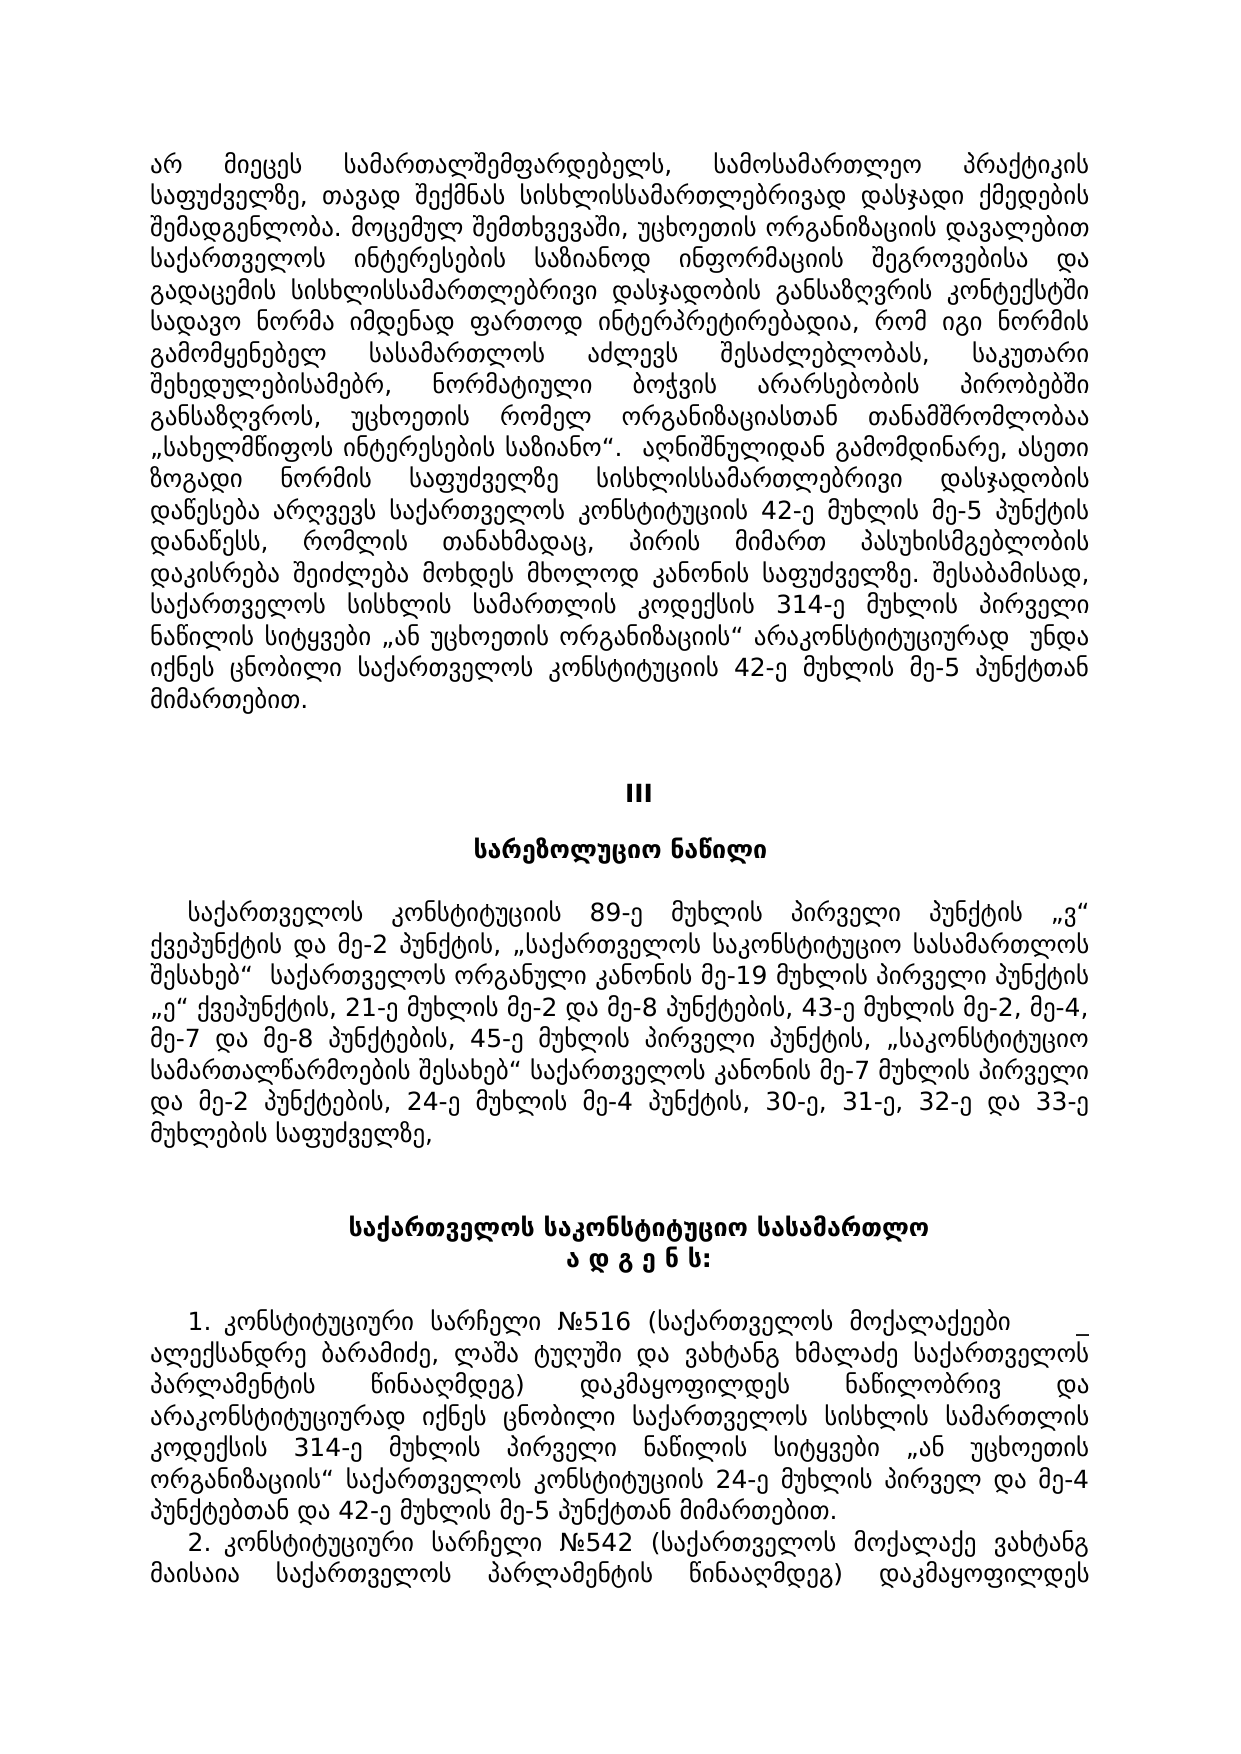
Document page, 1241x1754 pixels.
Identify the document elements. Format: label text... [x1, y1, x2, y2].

text III [150, 779, 1090, 808]
text საქართველოს კონსტიტუციის 89-ე მუხლის პირველი პუნქტის „ვ“ ქვეპუნქტის და მე-2 პუნქტის, „საქართველოს საკონსტიტუციო სასამართლოს შესახებ“ საქართველოს ორგანული კანონის მე-19 მუხლის პირველი პუნქტის „ე“ ქვეპუნქტის, 21-ე მუხლის მე-2 და მე-8 პუნქტების, 43-ე მუხლის მე-2, მე-4, მე-7 და მე-8 პუნქტების, 45-ე მუხლის პირველი პუნქტის, „საკონსტიტუციო სამართალწარმოების შესახებ“ საქართველოს კანონის მე-7 მუხლის პირველი და მე-2 პუნქტების, 24-ე მუხლის მე-4 პუნქტის, 30-ე, 31-ე, 32-ე და 33-ე მუხლების საფუძველზე, [150, 898, 1090, 1148]
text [150, 1528, 1090, 1588]
text ა დ გ ე ნ ს: [150, 1244, 1090, 1274]
subtitle სარეზოლუციო ნაწილი [150, 836, 1090, 865]
text საქართველოს საკონსტიტუციო სასამართლო [150, 1213, 1090, 1242]
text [150, 150, 1090, 714]
text 1. კონსტიტუციური სარჩელი №516 (საქართველოს მოქალაქეები _ ალექსანდრე ბარამიძე, ლაშა ტუღუში და ვახტანგ ხმალაძე საქართველოს პარლამენტის წინააღმდეგ) დაკმაყოფილდეს ნაწილობრივ და არაკონსტიტუციურად იქნეს ცნობილი საქართველოს სისხლის სამართლის კოდექსის 314-ე მუხლის პირველი ნაწილის სიტყვები „ან უცხოეთის ორგანიზაციის“ საქართველოს კონსტიტუციის 24-ე მუხლის პირველ და მე-4 პუნქტებთან და 42-ე მუხლის მე-5 პუნქტთან მიმართებით. [150, 1307, 1090, 1525]
